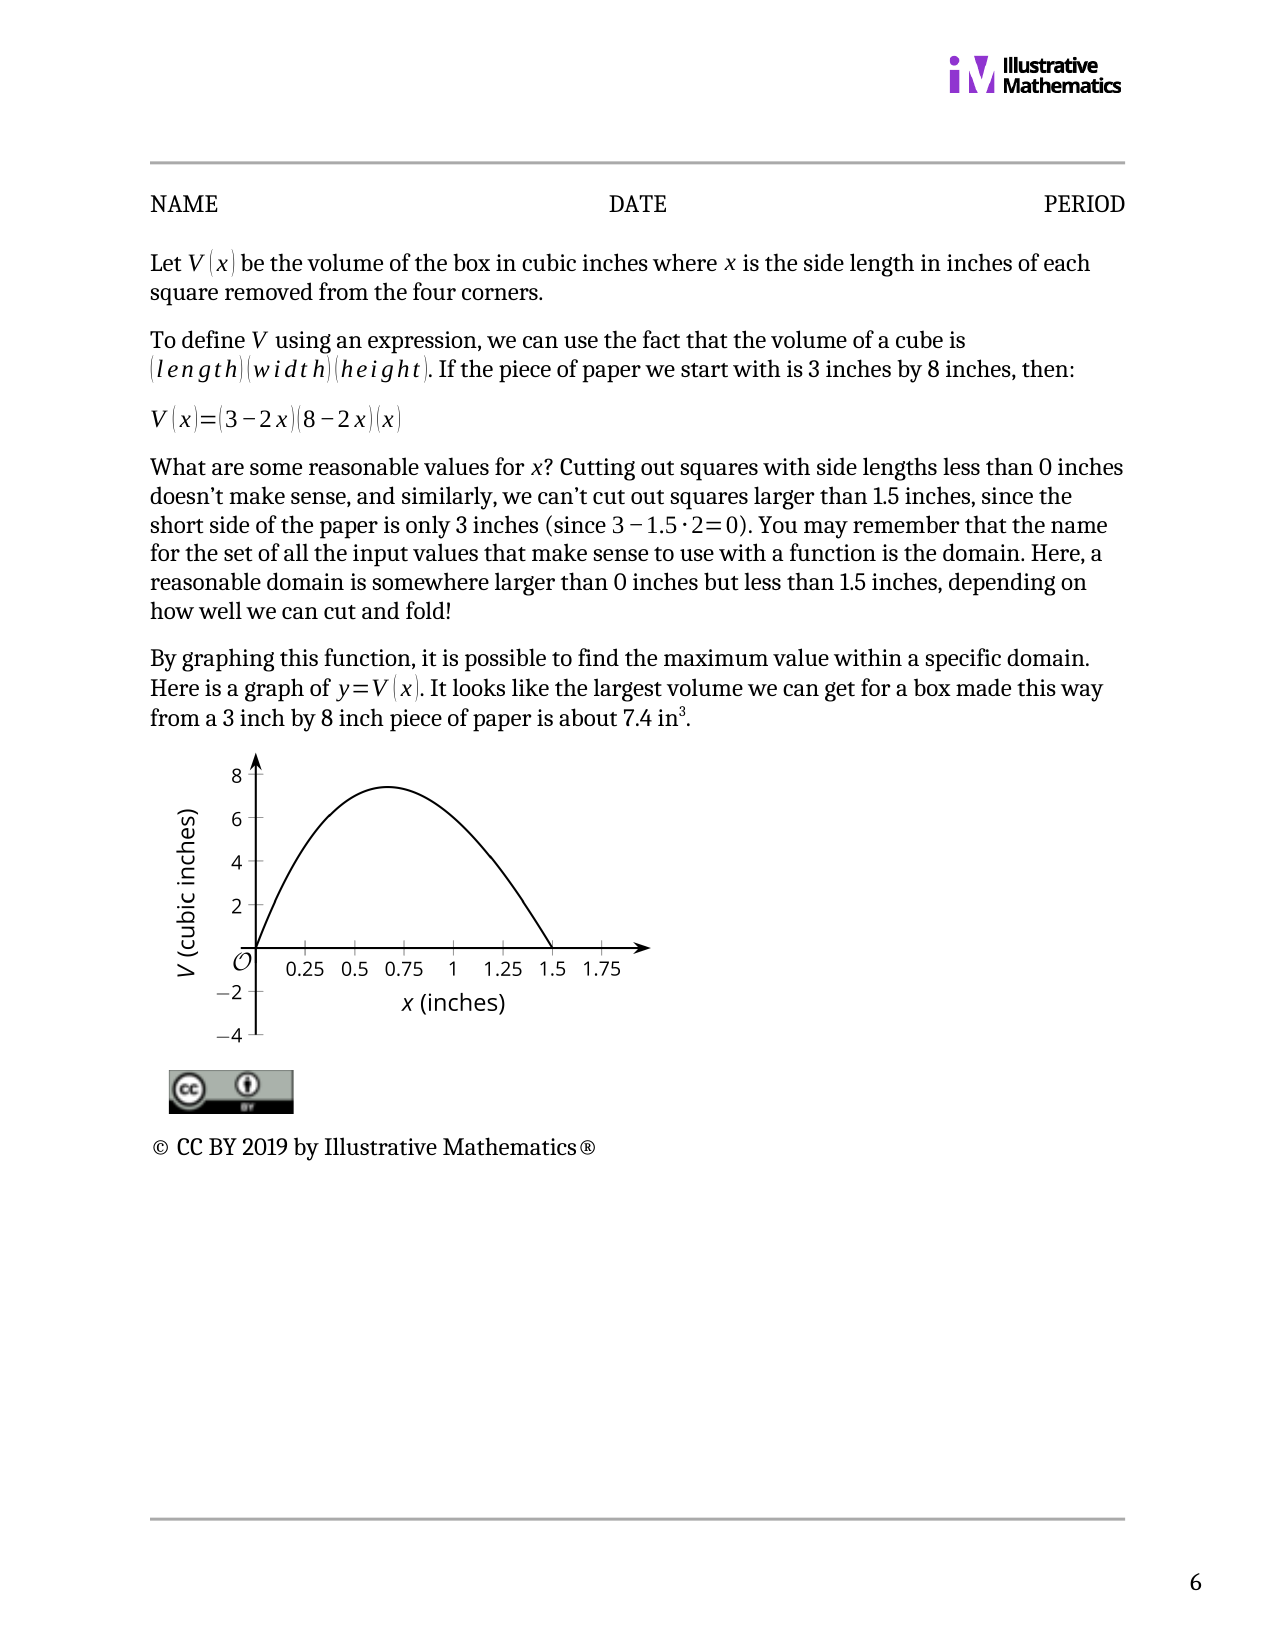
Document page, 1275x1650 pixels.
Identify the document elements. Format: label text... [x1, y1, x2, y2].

text Let be the volume of the box in cubic inches where is the side length in inches of each square removed from the four corners. [150, 247, 1125, 307]
picture [168, 751, 652, 1052]
text To define using an expression, we can use the fact that the volume of a cube is . If the piece of paper we start with is 3 inches by 8 inches, then: [150, 326, 1125, 385]
text What are some reasonable values for ? Cutting out squares with side lengths less than 0 inches doesn’t make sense, and similarly, we can’t cut out squares larger than 1.5 inches, since the short side of the paper is only 3 inches (since ). You may remember that the name for the set of all the input values that make sense to use with a function is the domain. Here, a reasonable domain is somewhere larger than 0 inches but less than 1.5 inches, depending on how well we can cut and fold! [150, 453, 1125, 626]
picture [168, 1070, 294, 1114]
text By graphing this function, it is possible to find the maximum value within a specific domain. Here is a graph of . It looks like the largest volume we can get for a box made this way from a 3 inch by 8 inch piece of paper is about 7.4 in3. [150, 644, 1125, 732]
picture [949, 55, 1121, 93]
text © CC BY 2019 by Illustrative Mathematics® [150, 1132, 1125, 1161]
